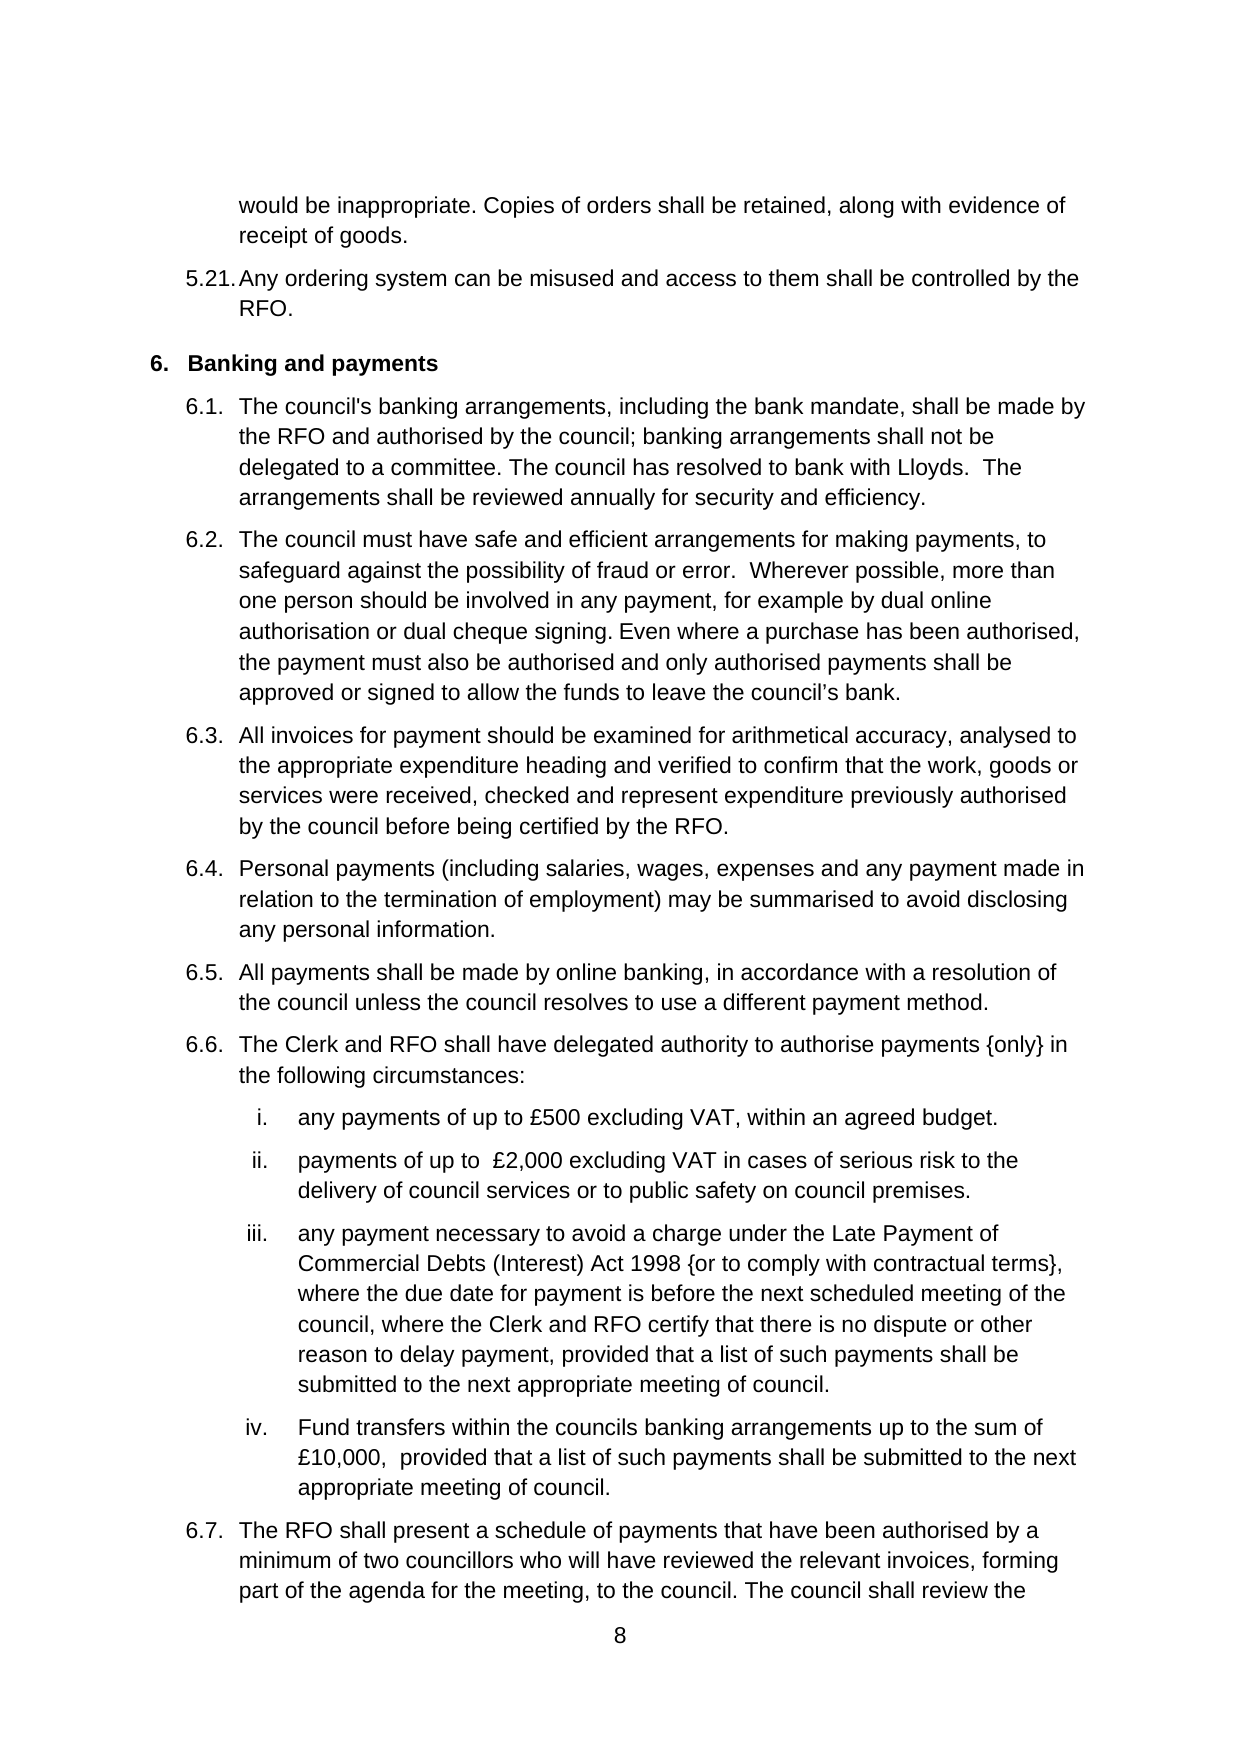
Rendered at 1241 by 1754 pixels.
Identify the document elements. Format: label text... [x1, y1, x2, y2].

list any payments of up to £500 excluding VAT, within an agreed budget. [268, 1104, 1090, 1131]
list Fund transfers within the councils banking arrangements up to the sum of £10,000, provided that a list of such payments shall be submitted to the next appropriate meeting of council. [268, 1414, 1090, 1501]
list The Clerk and RFO shall have delegated authority to authorise payments {only} in the following circumstances: [185, 1031, 1090, 1088]
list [185, 1517, 1090, 1604]
list payments of up to £2,000 excluding VAT in cases of serious risk to the delivery of council services or to public safety on council premises. [268, 1147, 1090, 1204]
list Any ordering system can be misused and access to them shall be controlled by the RFO. [185, 265, 1090, 321]
list Personal payments (including salaries, wages, expenses and any payment made in relation to the termination of employment) may be summarised to avoid disclosing any personal information. [185, 855, 1090, 942]
subtitle Banking and payments [150, 350, 1090, 377]
list The council's banking arrangements, including the bank mandate, shall be made by the RFO and authorised by the council; banking arrangements shall not be delegated to a committee. The council has resolved to bank with Lloyds. The arrangements shall be reviewed annually for security and efficiency. [185, 393, 1090, 510]
list any payment necessary to avoid a charge under the Late Payment of Commercial Debts (Interest) Act 1998 {or to comply with contractual terms}, where the due date for payment is before the next scheduled meeting of the council, where the Clerk and RFO certify that there is no dispute or other reason to delay payment, provided that a list of such payments shall be submitted to the next appropriate meeting of council. [268, 1220, 1090, 1397]
list All invoices for payment should be examined for arithmetical accuracy, analysed to the appropriate expenditure heading and verified to confirm that the work, goods or services were received, checked and represent expenditure previously authorised by the council before being certified by the RFO. [185, 722, 1090, 839]
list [185, 192, 1090, 248]
list The council must have safe and efficient arrangements for making payments, to safeguard against the possibility of fraud or error. Wherever possible, more than one person should be involved in any payment, for example by dual online authorisation or dual cheque signing. Even where a purchase has been authorised, the payment must also be authorised and only authorised payments shall be approved or signed to allow the funds to leave the council’s bank. [185, 526, 1090, 706]
list All payments shall be made by online banking, in accordance with a resolution of the council unless the council resolves to use a different payment method. [185, 958, 1090, 1015]
